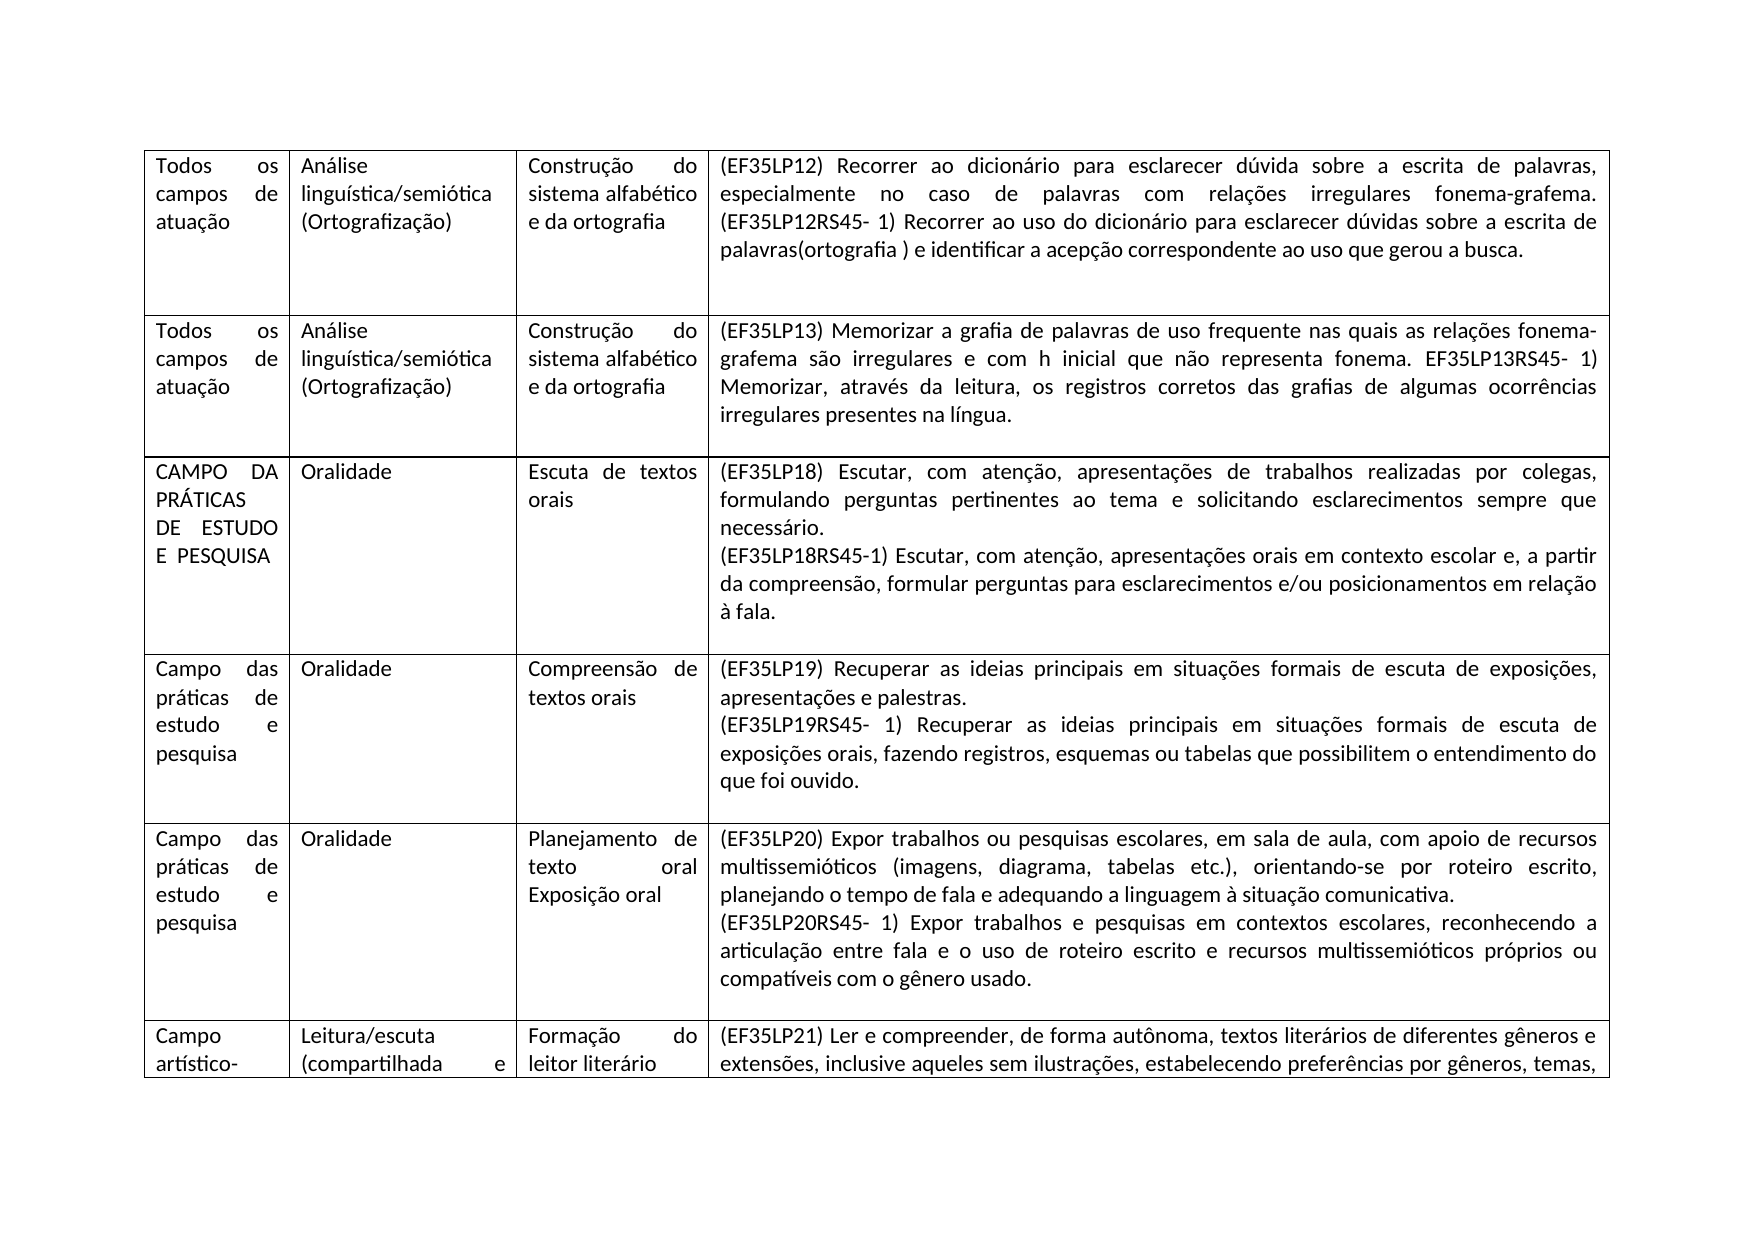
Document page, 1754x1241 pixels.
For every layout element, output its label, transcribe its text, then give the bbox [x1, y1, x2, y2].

table_cell CAMPO DA PRÁTICAS DE ESTUDO E PESQUISA [145, 458, 289, 653]
table_cell Oralidade [290, 458, 516, 653]
table_cell Construção do sistema alfabético e da ortografia [517, 151, 708, 315]
table_cell Análise linguística/semiótica (Ortografização) [290, 151, 516, 315]
table_cell Campo das práticas de estudo e pesquisa [145, 824, 289, 1020]
table_cell Compreensão de textos orais [517, 655, 708, 823]
table_cell (EF35LP18) Escutar, com atenção, apresentações de trabalhos realizadas por colegas, formulando perguntas pertinentes ao tema e solicitando esclarecimentos sempre que necessário. (EF35LP18RS45-1) Escutar, com atenção, apresentações orais em contexto escolar e, a partir da compreensão, formular perguntas para esclarecimentos e/ou posicionamentos em relação à fala. [709, 458, 1609, 653]
table_cell Construção do sistema alfabético e da ortografia [517, 316, 708, 456]
table_cell (EF35LP19) Recuperar as ideias principais em situações formais de escuta de exposições, apresentações e palestras. (EF35LP19RS45- 1) Recuperar as ideias principais em situações formais de escuta de exposições orais, fazendo registros, esquemas ou tabelas que possibilitem o entendimento do que foi ouvido. [709, 655, 1609, 823]
table_cell (EF35LP13) Memorizar a grafia de palavras de uso frequente nas quais as relações fonema-grafema são irregulares e com h inicial que não representa fonema. EF35LP13RS45- 1) Memorizar, através da leitura, os registros corretos das grafias de algumas ocorrências irregulares presentes na língua. [709, 316, 1609, 456]
table_cell Todos os campos de atuação [145, 316, 289, 456]
table_cell (EF35LP12) Recorrer ao dicionário para esclarecer dúvida sobre a escrita de palavras, especialmente no caso de palavras com relações irregulares fonema-grafema. (EF35LP12RS45- 1) Recorrer ao uso do dicionário para esclarecer dúvidas sobre a escrita de palavras(ortografia ) e identificar a acepção correspondente ao uso que gerou a busca. [709, 151, 1609, 315]
table_cell Planejamento de texto oral Exposição oral [517, 824, 708, 1020]
table_cell (EF35LP20) Expor trabalhos ou pesquisas escolares, em sala de aula, com apoio de recursos multissemióticos (imagens, diagrama, tabelas etc.), orientando-se por roteiro escrito, planejando o tempo de fala e adequando a linguagem à situação comunicativa. (EF35LP20RS45- 1) Expor trabalhos e pesquisas em contextos escolares, reconhecendo a articulação entre fala e o uso de roteiro escrito e recursos multissemióticos próprios ou compatíveis com o gênero usado. [709, 824, 1609, 1020]
table_cell Escuta de textos orais [517, 458, 708, 653]
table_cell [517, 1021, 708, 1077]
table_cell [290, 1021, 516, 1077]
table_cell Todos os campos de atuação [145, 151, 289, 315]
table_cell Oralidade [290, 824, 516, 1020]
table_cell Campo das práticas de estudo e pesquisa [145, 655, 289, 823]
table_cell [145, 1021, 289, 1077]
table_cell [709, 1021, 1609, 1077]
table_cell Análise linguística/semiótica (Ortografização) [290, 316, 516, 456]
table_cell Oralidade [290, 655, 516, 823]
